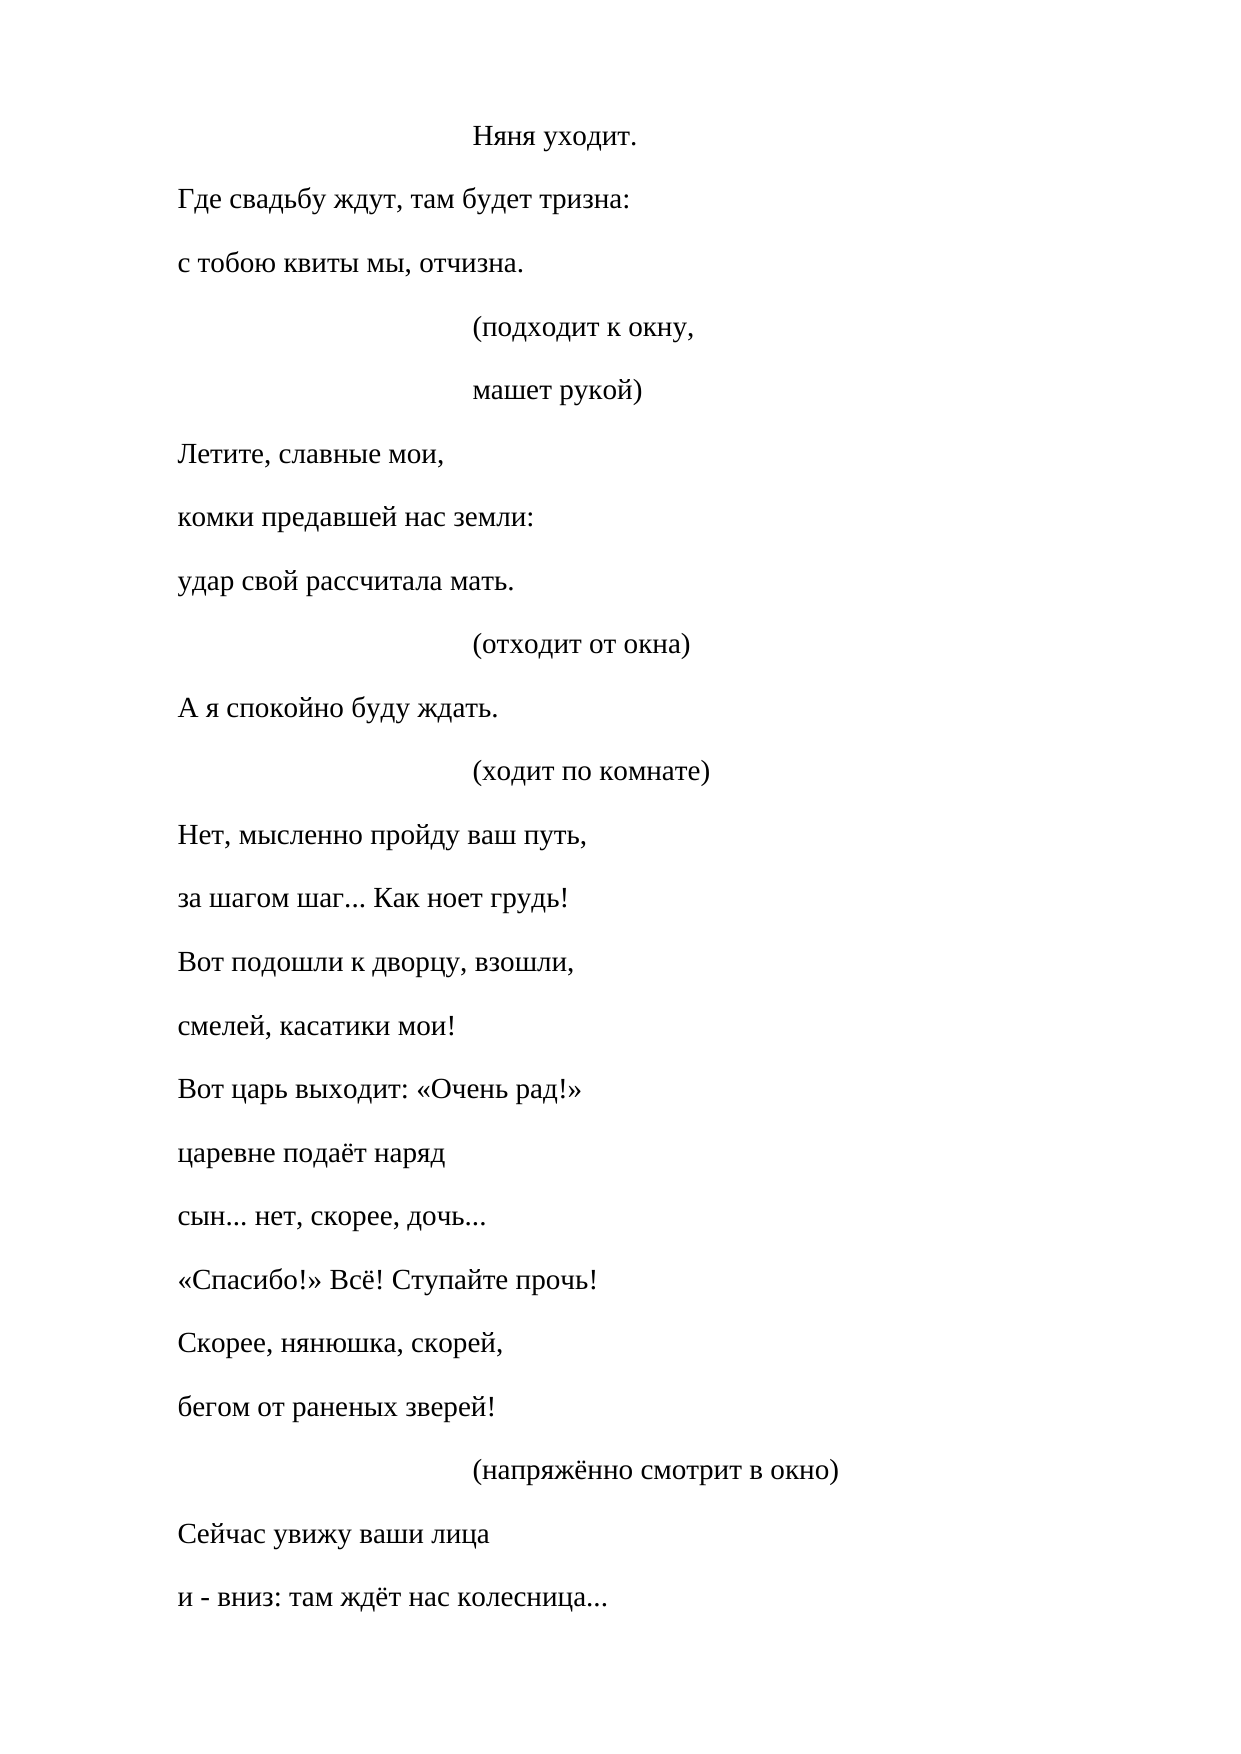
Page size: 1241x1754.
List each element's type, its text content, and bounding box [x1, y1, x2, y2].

text с тобою квиты мы, отчизна. [177, 245, 1152, 279]
text «Спасибо!» Всё! Ступайте прочь! [177, 1262, 1152, 1295]
text Няня уходит. [177, 118, 1152, 152]
text комки предавшей нас земли: [177, 499, 1152, 533]
text Скорее, нянюшка, скорей, [177, 1325, 1152, 1359]
text Вот подошли к дворцу, взошли, [177, 944, 1152, 978]
text и - вниз: там ждёт нас колесница... [177, 1579, 1152, 1613]
text бегом от раненых зверей! [177, 1389, 1152, 1422]
text А я спокойно буду ждать. [177, 690, 1152, 723]
text царевне подаёт наряд [177, 1135, 1152, 1168]
text (ходит по комнате) [177, 753, 1152, 787]
text Нет, мысленно пройду ваш путь, [177, 817, 1152, 851]
text Где свадьбу ждут, там будет тризна: [177, 182, 1152, 215]
text Вот царь выходит: «Очень рад!» [177, 1071, 1152, 1105]
text машет рукой) [177, 372, 1152, 406]
text сын... нет, скорее, дочь... [177, 1198, 1152, 1232]
text (напряжённо смотрит в окно) [177, 1452, 1152, 1486]
text смелей, касатики мои! [177, 1008, 1152, 1041]
text удар свой рассчитала мать. [177, 563, 1152, 596]
text Сейчас увижу ваши лица [177, 1516, 1152, 1549]
text (подходит к окну, [177, 309, 1152, 342]
text (отходит от окна) [177, 626, 1152, 660]
text Летите, славные мои, [177, 436, 1152, 469]
text за шагом шаг... Как ноет грудь! [177, 881, 1152, 914]
